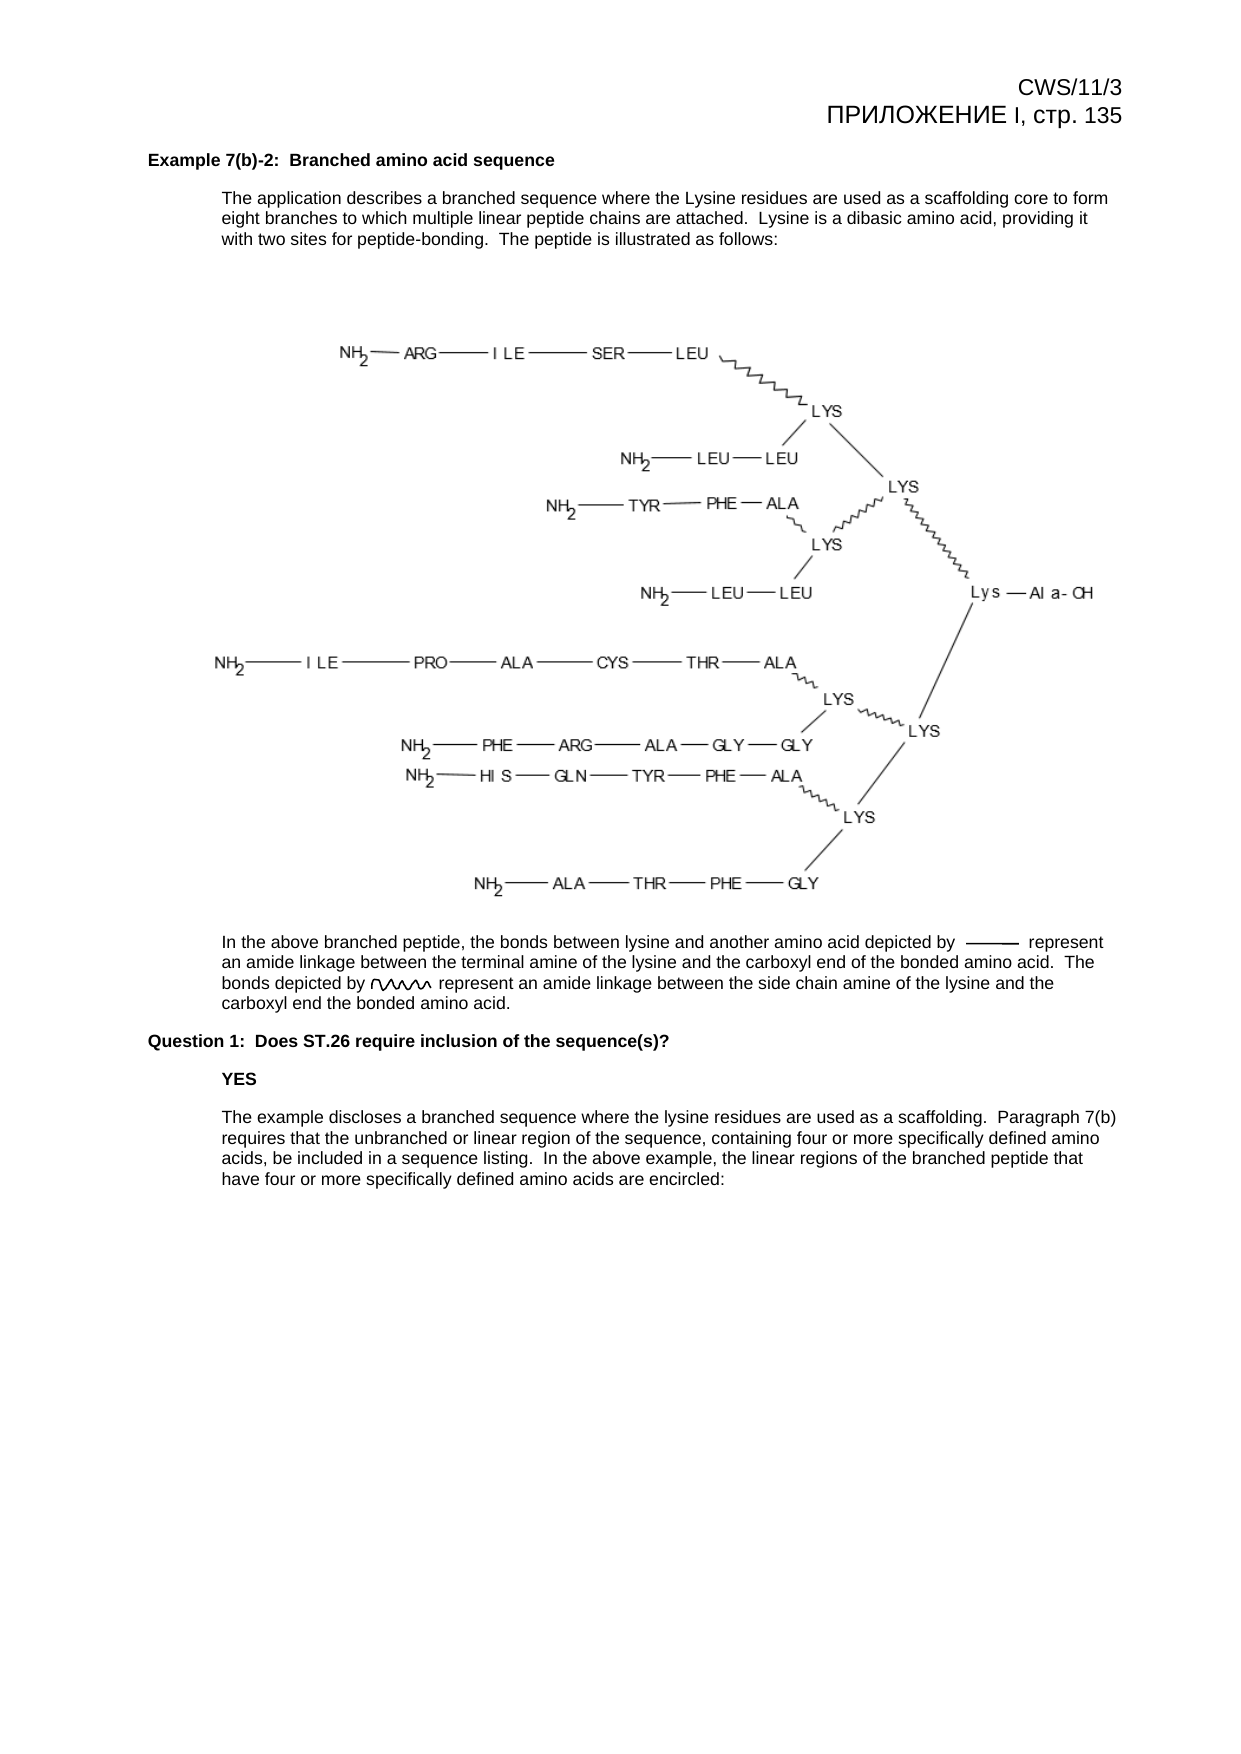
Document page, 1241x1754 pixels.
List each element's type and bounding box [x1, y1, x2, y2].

picture [147, 312, 1123, 914]
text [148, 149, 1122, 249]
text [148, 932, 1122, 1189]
